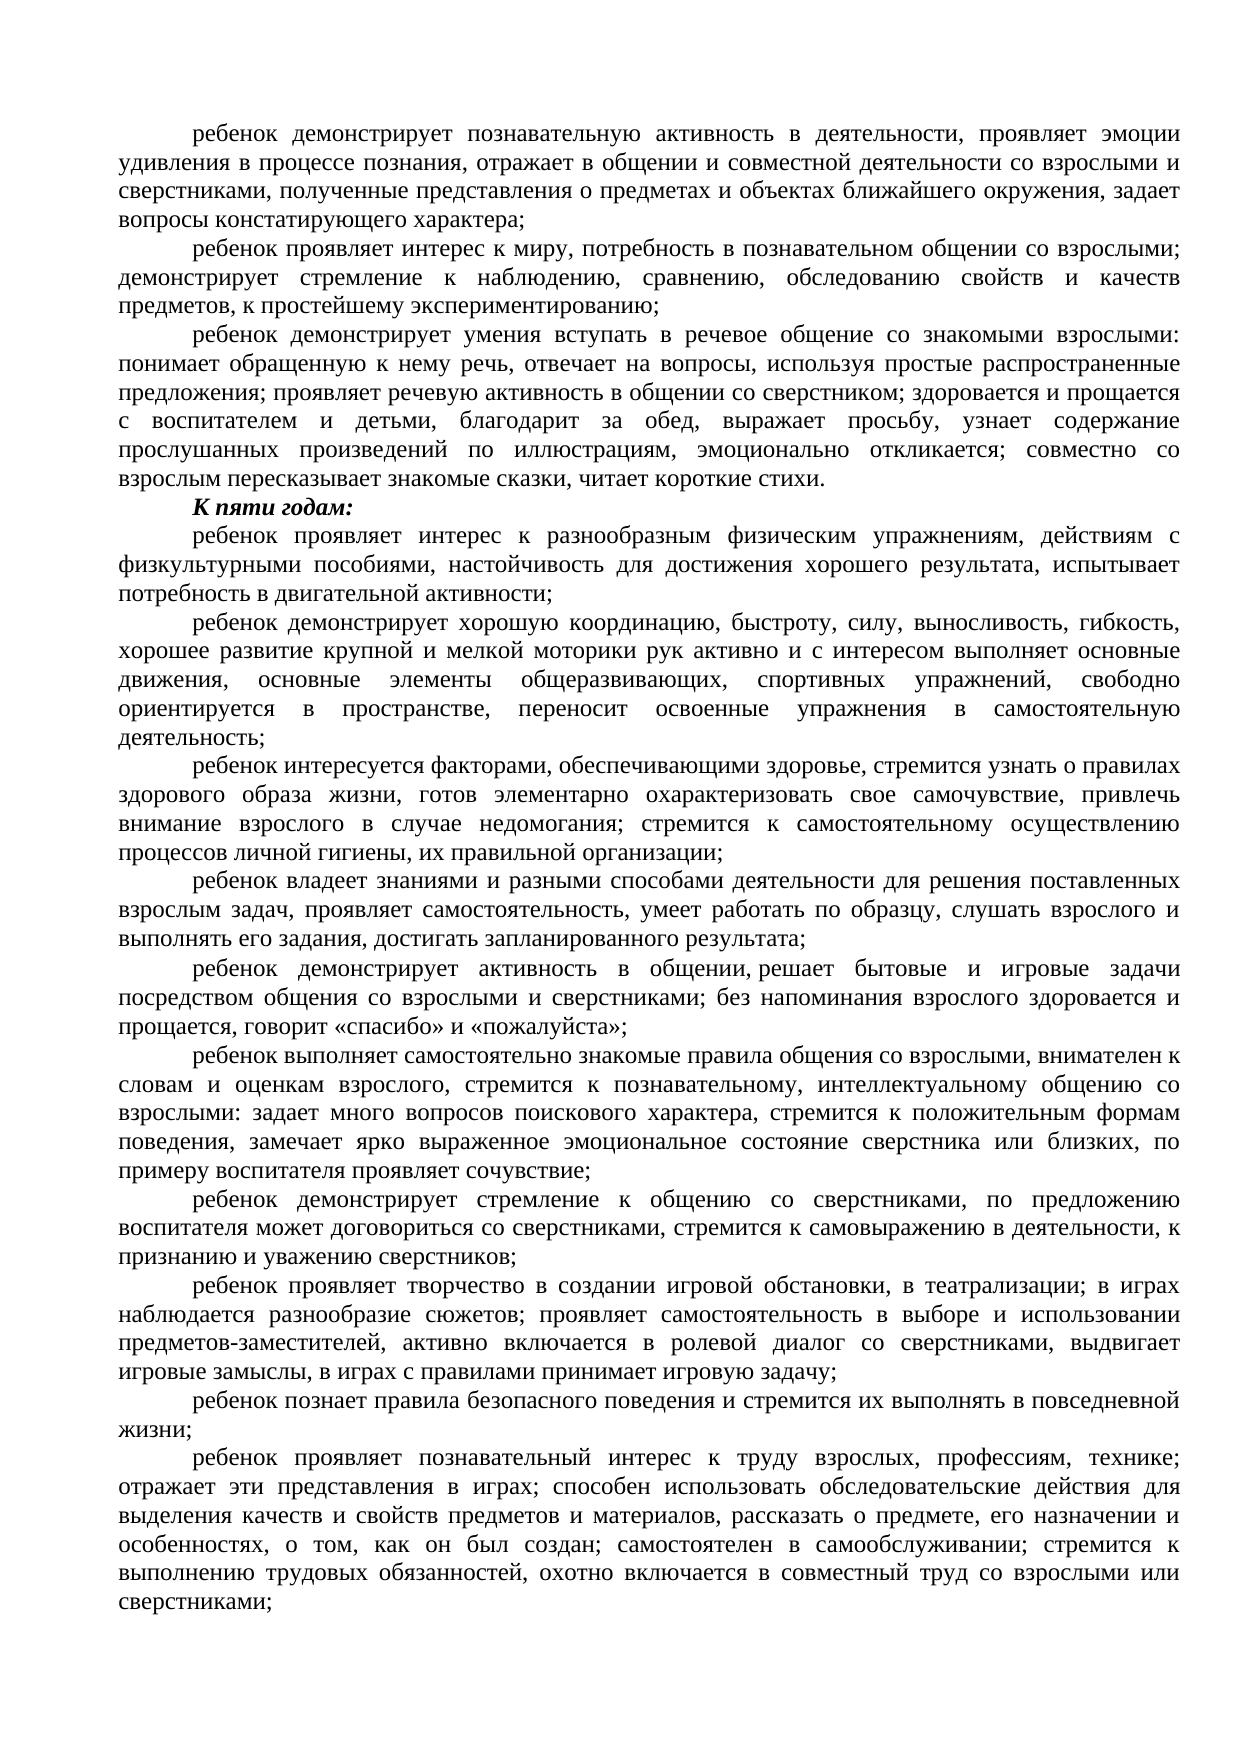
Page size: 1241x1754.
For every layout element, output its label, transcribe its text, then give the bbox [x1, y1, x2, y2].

text ребенок проявляет интерес к миру, потребность в познавательном общении со взрослыми; демонстрирует стремление к наблюдению, сравнению, обследованию свойств и качеств предметов, к простейшему экспериментированию; [118, 233, 1181, 319]
text ребенок демонстрирует умения вступать в речевое общение со знакомыми взрослыми: понимает обращенную к нему речь, отвечает на вопросы, используя простые распространенные предложения; проявляет речевую активность в общении со сверстником; здоровается и прощается с воспитателем и детьми, благодарит за обед, выражает просьбу, узнает содержание прослушанных произведений по иллюстрациям, эмоционально откликается; совместно со взрослым пересказывает знакомые сказки, читает короткие стихи. [118, 319, 1181, 492]
text ребенок владеет знаниями и разными способами деятельности для решения поставленных взрослым задач, проявляет самостоятельность, умеет работать по образцу, слушать взрослого и выполнять его задания, достигать запланированного результата; [118, 866, 1181, 952]
text ребенок демонстрирует стремление к общению со сверстниками, по предложению воспитателя может договориться со сверстниками, стремится к самовыражению в деятельности, к признанию и уважению сверстников; [118, 1184, 1181, 1270]
text ребенок проявляет творчество в создании игровой обстановки, в театрализации; в играх наблюдается разнообразие сюжетов; проявляет самостоятельность в выборе и использовании предметов-заместителей, активно включается в ролевой диалог со сверстниками, выдвигает игровые замыслы, в играх с правилами принимает игровую задачу; [118, 1270, 1181, 1385]
text ребенок интересуется факторами, обеспечивающими здоровье, стремится узнать о правилах здорового образа жизни, готов элементарно охарактеризовать свое самочувствие, привлечь внимание взрослого в случае недомогания; стремится к самостоятельному осуществлению процессов личной гигиены, их правильной организации; [118, 751, 1181, 866]
text ребенок познает правила безопасного поведения и стремится их выполнять в повседневной жизни; [118, 1385, 1181, 1442]
text К пяти годам: [118, 492, 1181, 521]
text ребенок выполняет самостоятельно знакомые правила общения со взрослыми, внимателен к словам и оценкам взрослого, стремится к познавательному, интеллектуальному общению со взрослыми: задает много вопросов поискового характера, стремится к положительным формам поведения, замечает ярко выраженное эмоциональное состояние сверстника или близких, по примеру воспитателя проявляет сочувствие; [118, 1040, 1181, 1184]
text ребенок демонстрирует хорошую координацию, быстроту, силу, выносливость, гибкость, хорошее развитие крупной и мелкой моторики рук активно и с интересом выполняет основные движения, основные элементы общеразвивающих, спортивных упражнений, свободно ориентируется в пространстве, переносит освоенные упражнения в самостоятельную деятельность; [118, 607, 1181, 751]
text ребенок демонстрирует познавательную активность в деятельности, проявляет эмоции удивления в процессе познания, отражает в общении и совместной деятельности со взрослыми и сверстниками, полученные представления о предметах и объектах ближайшего окружения, задает вопросы констатирующего характера; [118, 118, 1181, 233]
text ребенок проявляет интерес к разнообразным физическим упражнениям, действиям с физкультурными пособиями, настойчивость для достижения хорошего результата, испытывает потребность в двигательной активности; [118, 521, 1181, 607]
text ребенок проявляет познавательный интерес к труду взрослых, профессиям, технике; отражает эти представления в играх; способен использовать обследовательские действия для выделения качеств и свойств предметов и материалов, рассказать о предмете, его назначении и особенностях, о том, как он был создан; самостоятелен в самообслуживании; стремится к выполнению трудовых обязанностей, охотно включается в совместный труд со взрослыми или сверстниками; [118, 1442, 1181, 1615]
text ребенок демонстрирует активность в общении, решает бытовые и игровые задачи посредством общения со взрослыми и сверстниками; без напоминания взрослого здоровается и прощается, говорит «спасибо» и «пожалуйста»; [118, 952, 1181, 1040]
